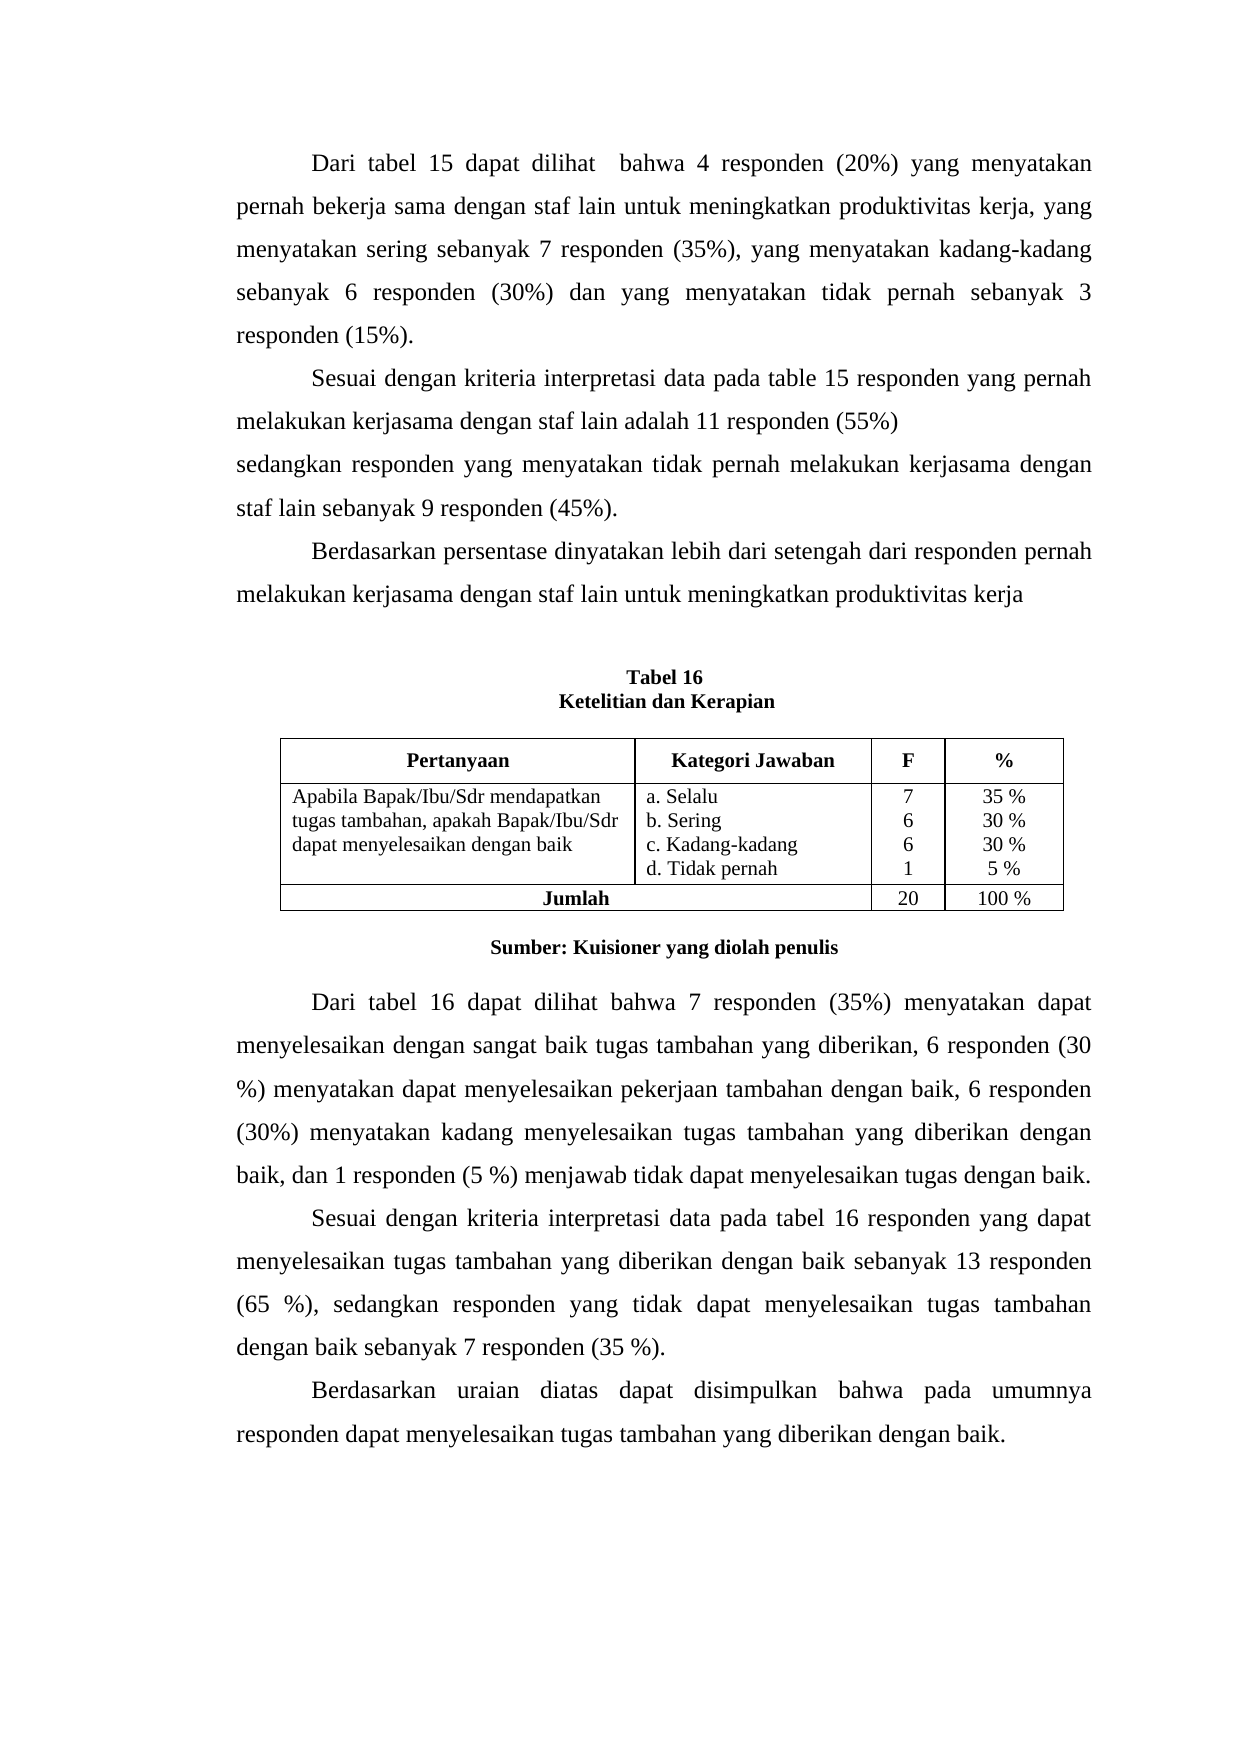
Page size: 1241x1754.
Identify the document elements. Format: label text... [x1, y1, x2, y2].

table_header Kategori Jawaban [636, 739, 871, 782]
table_cell Jumlah [281, 885, 871, 909]
text sedangkan responden yang menyatakan tidak pernah melakukan kerjasama dengan staf lain sebanyak 9 responden (45%). [236, 449, 1092, 521]
text Dari tabel 16 dapat dilihat bahwa 7 responden (35%) menyatakan dapat menyelesaikan dengan sangat baik tugas tambahan yang diberikan, 6 responden (30 %) menyatakan dapat menyelesaikan pekerjaan tambahan dengan baik, 6 responden (30%) menyatakan kadang menyelesaikan tugas tambahan yang diberikan dengan baik, dan 1 responden (5 %) menjawab tidak dapat menyelesaikan tugas dengan baik. [236, 987, 1092, 1189]
text Sumber: Kuisioner yang diolah penulis [236, 934, 1092, 959]
table_cell a. Selalu b. Sering c. Kadang-kadang d. Tidak pernah [636, 784, 871, 884]
table_header Pertanyaan [281, 739, 634, 782]
table_cell 100 % [946, 885, 1063, 909]
table_header % [946, 739, 1063, 782]
text Berdasarkan uraian diatas dapat disimpulkan bahwa pada umumnya responden dapat menyelesaikan tugas tambahan yang diberikan dengan baik. [236, 1376, 1092, 1447]
table_cell 35 % 30 % 30 % 5 % [946, 784, 1063, 884]
table_cell 7 6 6 1 [872, 784, 944, 884]
table_header F [872, 739, 944, 782]
table_cell Apabila Bapak/Ibu/Sdr mendapatkan tugas tambahan, apakah Bapak/Ibu/Sdr dapat menyelesaikan dengan baik [281, 784, 634, 884]
text Berdasarkan persentase dinyatakan lebih dari setengah dari responden pernah melakukan kerjasama dengan staf lain untuk meningkatkan produktivitas kerja [236, 536, 1092, 608]
text Sesuai dengan kriteria interpretasi data pada table 15 responden yang pernah melakukan kerjasama dengan staf lain adalah 11 responden (55%) [236, 363, 1092, 435]
text Ketelitian dan Kerapian [236, 689, 1092, 713]
text Tabel 16 [236, 665, 1092, 689]
table_cell 20 [872, 885, 944, 909]
text Dari tabel 15 dapat dilihat bahwa 4 responden (20%) yang menyatakan pernah bekerja sama dengan staf lain untuk meningkatkan produktivitas kerja, yang menyatakan sering sebanyak 7 responden (35%), yang menyatakan kadang-kadang sebanyak 6 responden (30%) dan yang menyatakan tidak pernah sebanyak 3 responden (15%). [236, 148, 1092, 349]
text Sesuai dengan kriteria interpretasi data pada tabel 16 responden yang dapat menyelesaikan tugas tambahan yang diberikan dengan baik sebanyak 13 responden (65 %), sedangkan responden yang tidak dapat menyelesaikan tugas tambahan dengan baik sebanyak 7 responden (35 %). [236, 1203, 1092, 1361]
